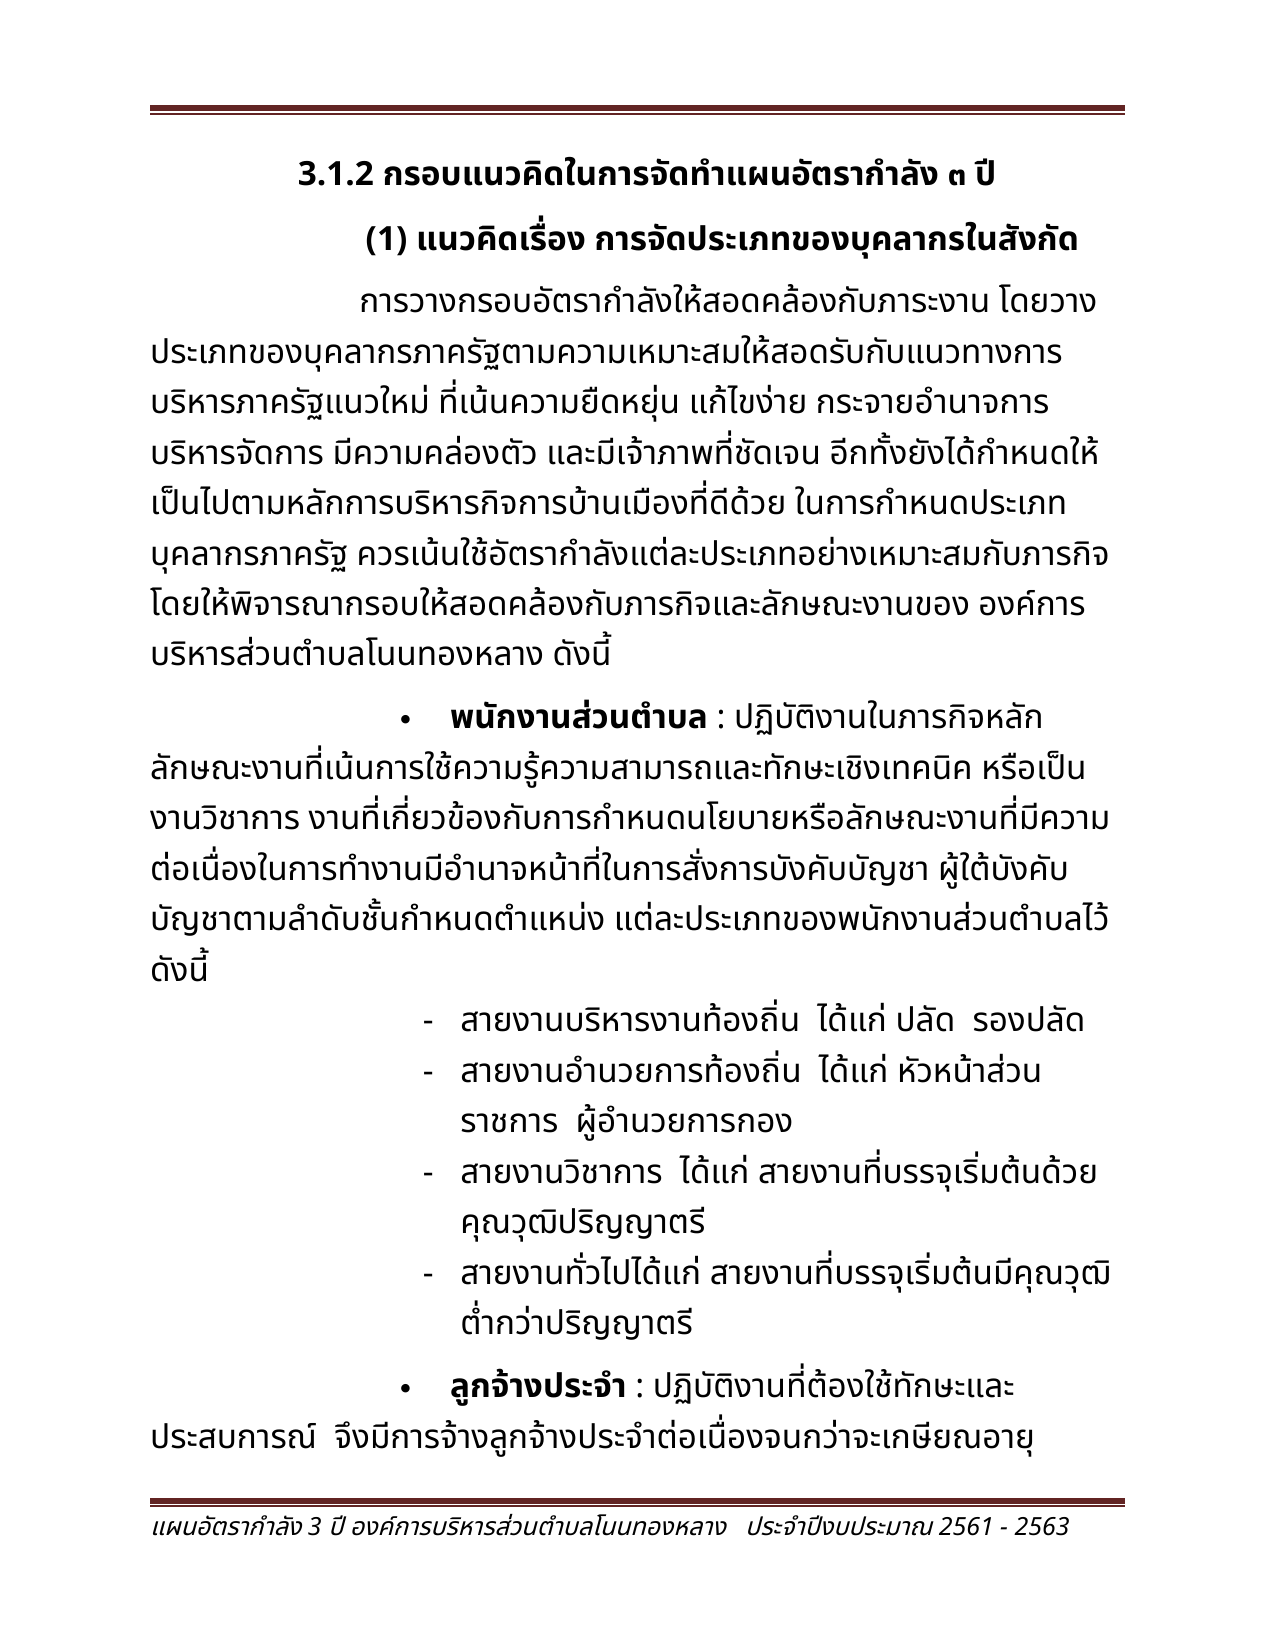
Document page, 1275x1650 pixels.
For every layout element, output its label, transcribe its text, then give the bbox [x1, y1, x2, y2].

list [150, 1362, 1125, 1463]
list สายงานอำนวยการท้องถิ่น ได้แก่ หัวหน้าส่วนราชการ ผู้อำนวยการกอง [423, 1047, 1125, 1148]
text การวางกรอบอัตรากำลังให้สอดคล้องกับภาระงาน โดยวางประเภทของบุคลากรภาครัฐตามความเหมาะสมให้สอดรับกับแนวทางการบริหารภาครัฐแนวใหม่ ที่เน้นความยืดหยุ่น แก้ไขง่าย กระจายอำนาจการบริหารจัดการ มีความคล่องตัว และมีเจ้าภาพที่ชัดเจน อีกทั้งยังได้กำหนดให้เป็นไปตามหลักการบริหารกิจการบ้านเมืองที่ดีด้วย ในการกำหนดประเภทบุคลากรภาครัฐ ควรเน้นใช้อัตรากำลังแต่ละประเภทอย่างเหมาะสมกับภารกิจ โดยให้พิจารณากรอบให้สอดคล้องกับภารกิจและลักษณะงานของ องค์การบริหารส่วนตำบลโนนทองหลาง ดังนี้ [150, 277, 1125, 681]
text (1) แนวคิดเรื่อง การจัดประเภทของบุคลากรในสังกัด [150, 214, 1125, 265]
list สายงานวิชาการ ได้แก่ สายงานที่บรรจุเริ่มต้นด้วยคุณวุฒิปริญญาตรี [423, 1148, 1125, 1249]
list สายงานทั่วไปได้แก่ สายงานที่บรรจุเริ่มต้นมีคุณวุฒิต่ำกว่าปริญญาตรี [423, 1249, 1125, 1350]
list สายงานบริหารงานท้องถิ่น ได้แก่ ปลัด รองปลัด [423, 996, 1125, 1047]
text 3.1.2 กรอบแนวคิดในการจัดทำแผนอัตรากำลัง ๓ ปี [209, 150, 1125, 201]
list พนักงานส่วนตำบล : ปฏิบัติงานในภารกิจหลัก ลักษณะงานที่เน้นการใช้ความรู้ความสามารถและทักษะเชิงเทคนิค หรือเป็นงานวิชาการ งานที่เกี่ยวข้องกับการกำหนดนโยบายหรือลักษณะงานที่มีความต่อเนื่องในการทำงานมีอำนาจหน้าที่ในการสั่งการบังคับบัญชา ผู้ใต้บังคับบัญชาตามลำดับชั้นกำหนดตำแหน่ง แต่ละประเภทของพนักงานส่วนตำบลไว้ ดังนี้ [150, 693, 1125, 996]
